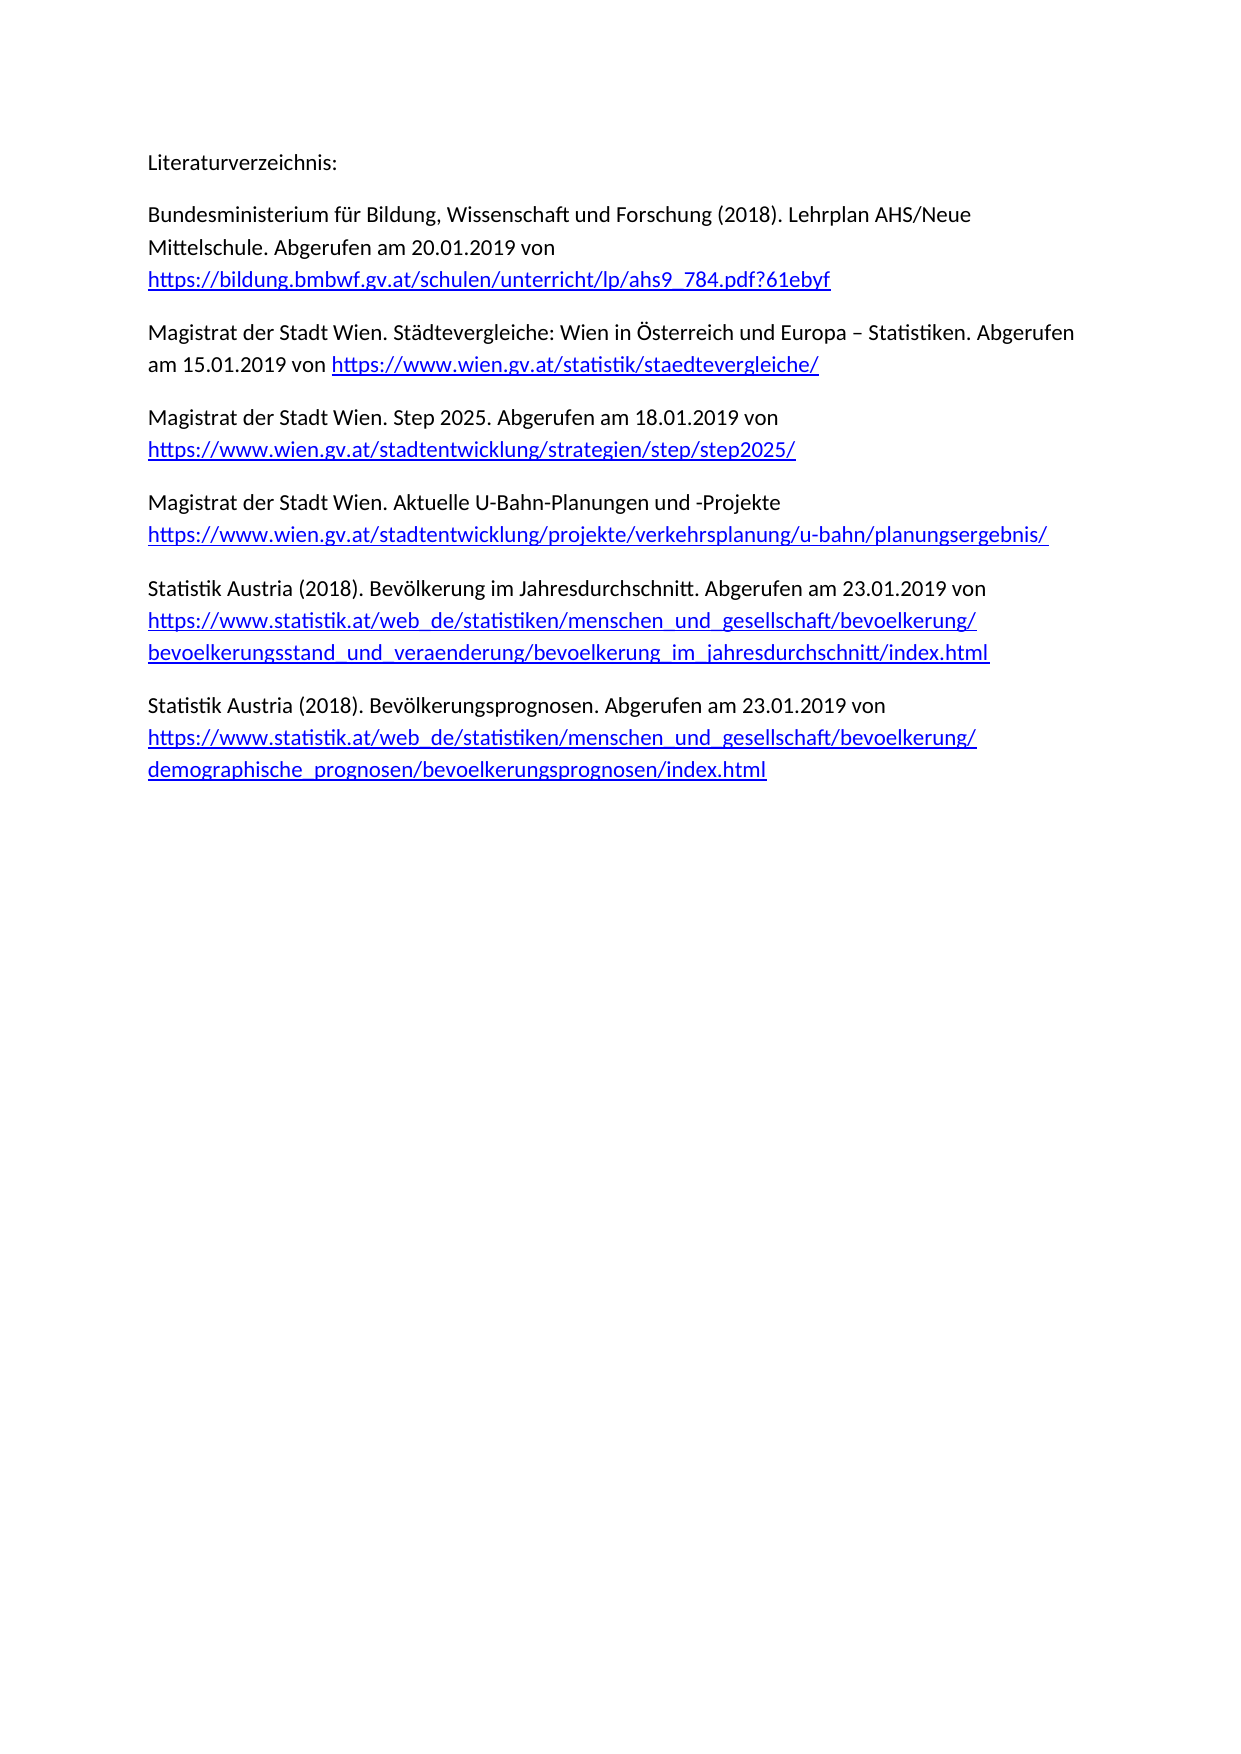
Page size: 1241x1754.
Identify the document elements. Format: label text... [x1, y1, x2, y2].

text Bundesministerium für Bildung, Wissenschaft und Forschung (2018). Lehrplan AHS/Neue Mittelschule. Abgerufen am 20.01.2019 von https://bildung.bmbwf.gv.at/schulen/unterricht/lp/ahs9_784.pdf?61ebyf [148, 201, 1093, 293]
text Statistik Austria (2018). Bevölkerung im Jahresdurchschnitt. Abgerufen am 23.01.2019 von https://www.statistik.at/web_de/statistiken/menschen_und_gesellschaft/bevoelkerung/bevoelkerungsstand_und_veraenderung/bevoelkerung_im_jahresdurchschnitt/index.html [148, 574, 1093, 666]
text Magistrat der Stadt Wien. Aktuelle U-Bahn-Planungen und -Projekte https://www.wien.gv.at/stadtentwicklung/projekte/verkehrsplanung/u-bahn/planungsergebnis/ [148, 488, 1093, 549]
text Literaturverzeichnis: [148, 148, 1093, 176]
text Magistrat der Stadt Wien. Städtevergleiche: Wien in Österreich und Europa – Statistiken. Abgerufen am 15.01.2019 von https://www.wien.gv.at/statistik/staedtevergleiche/ [148, 318, 1093, 378]
text Magistrat der Stadt Wien. Step 2025. Abgerufen am 18.01.2019 von https://www.wien.gv.at/stadtentwicklung/strategien/step/step2025/ [148, 403, 1093, 463]
text Statistik Austria (2018). Bevölkerungsprognosen. Abgerufen am 23.01.2019 von https://www.statistik.at/web_de/statistiken/menschen_und_gesellschaft/bevoelkerung/demographische_prognosen/bevoelkerungsprognosen/index.html [148, 691, 1093, 783]
